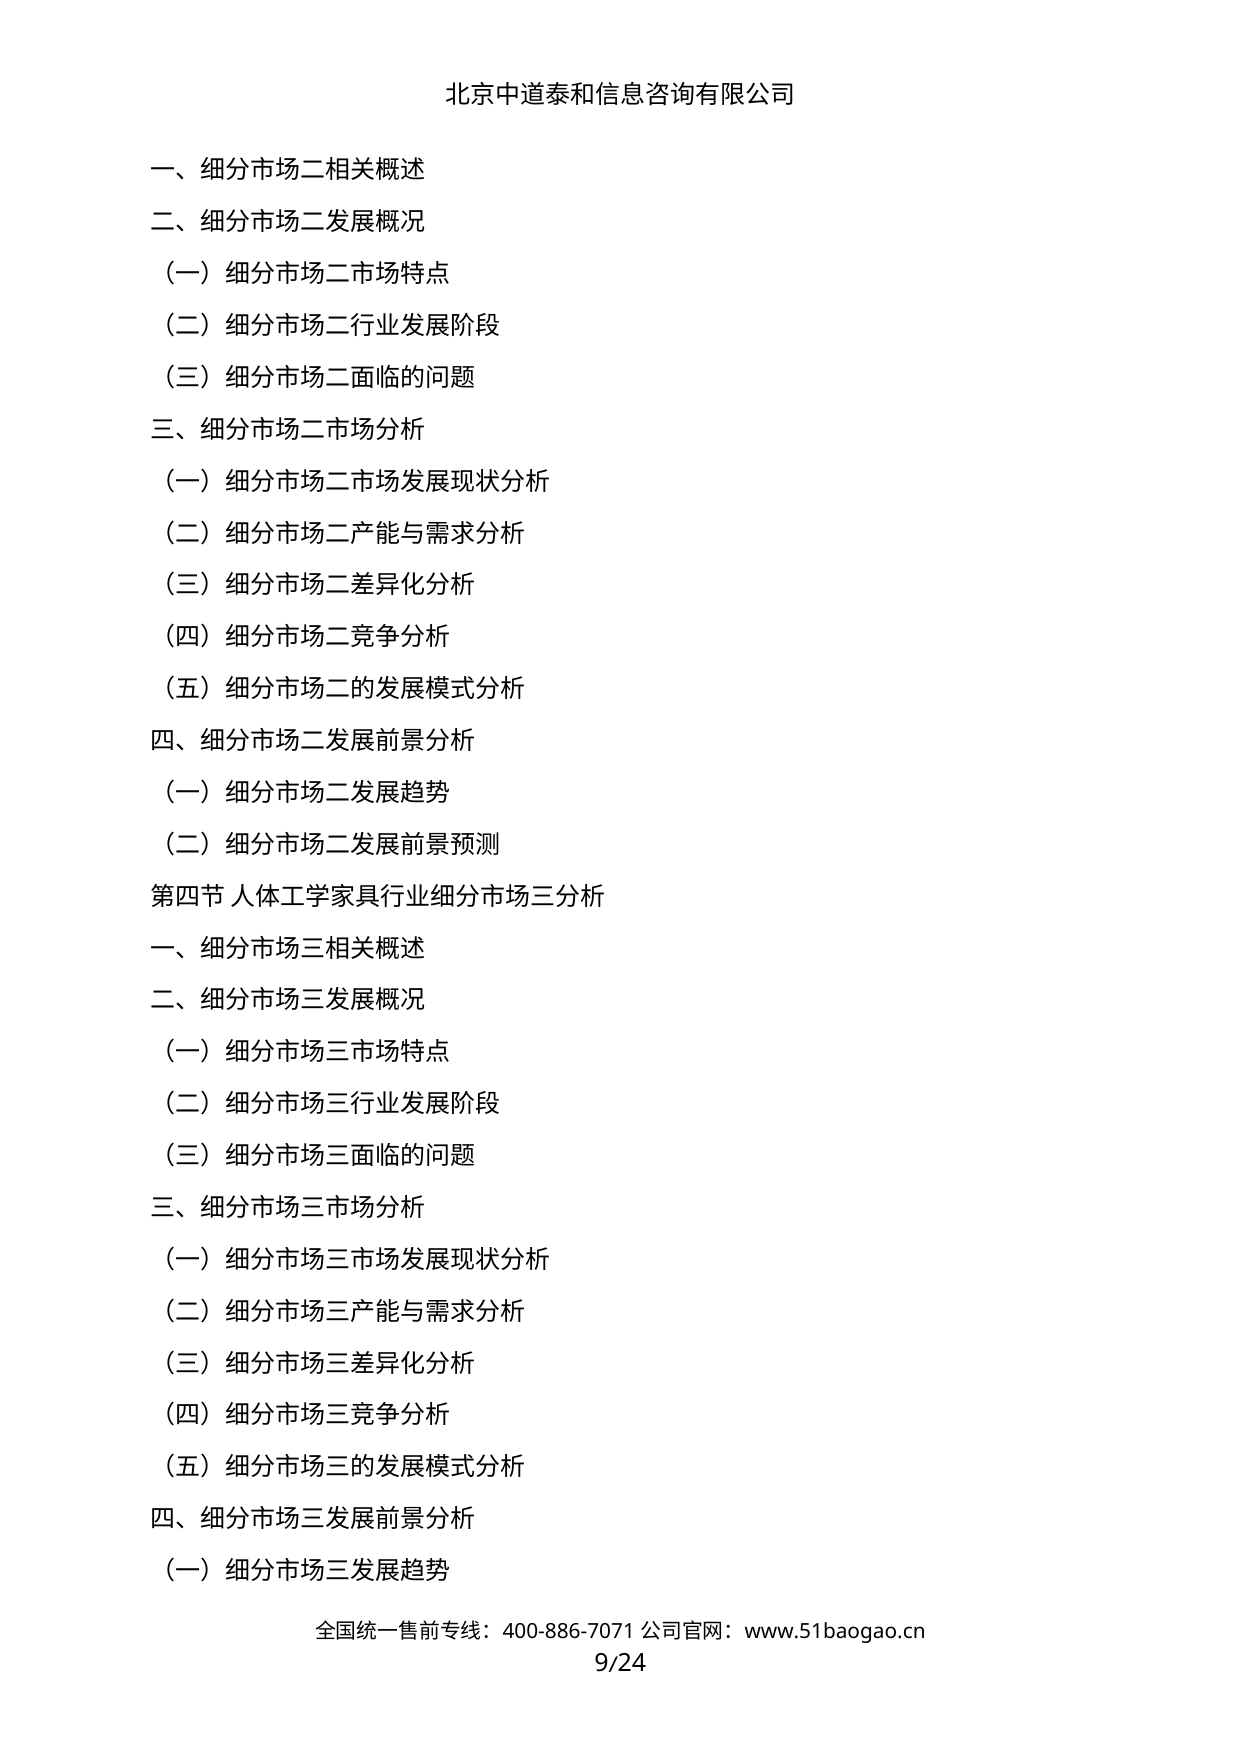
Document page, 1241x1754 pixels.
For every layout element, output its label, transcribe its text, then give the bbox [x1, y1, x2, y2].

text （二）细分市场二行业发展阶段 [150, 306, 1090, 342]
text （三）细分市场二差异化分析 [150, 565, 1090, 601]
text （一）细分市场二市场发展现状分析 [150, 461, 1090, 497]
text （一）细分市场二发展趋势 [150, 772, 1090, 809]
text 三、细分市场三市场分析 [150, 1187, 1090, 1224]
text （四）细分市场二竞争分析 [150, 617, 1090, 653]
text （一）细分市场二市场特点 [150, 254, 1090, 290]
text 第四节 人体工学家具行业细分市场三分析 [150, 876, 1090, 912]
text （三）细分市场三面临的问题 [150, 1136, 1090, 1172]
text （四）细分市场三竞争分析 [150, 1395, 1090, 1431]
text （二）细分市场三产能与需求分析 [150, 1291, 1090, 1327]
text （五）细分市场三的发展模式分析 [150, 1447, 1090, 1483]
text （一）细分市场三市场特点 [150, 1032, 1090, 1068]
text （二）细分市场二产能与需求分析 [150, 513, 1090, 549]
text 二、细分市场三发展概况 [150, 980, 1090, 1016]
text （五）细分市场二的发展模式分析 [150, 669, 1090, 705]
text 一、细分市场二相关概述 [150, 150, 1090, 186]
text 四、细分市场三发展前景分析 [150, 1499, 1090, 1535]
text （二）细分市场二发展前景预测 [150, 824, 1090, 861]
text （二）细分市场三行业发展阶段 [150, 1084, 1090, 1120]
text 二、细分市场二发展概况 [150, 202, 1090, 238]
text 三、细分市场二市场分析 [150, 409, 1090, 446]
text 四、细分市场二发展前景分析 [150, 721, 1090, 757]
text 一、细分市场三相关概述 [150, 928, 1090, 964]
text （一）细分市场三发展趋势 [150, 1551, 1090, 1587]
text （三）细分市场三差异化分析 [150, 1343, 1090, 1379]
text （一）细分市场三市场发展现状分析 [150, 1239, 1090, 1276]
text （三）细分市场二面临的问题 [150, 357, 1090, 394]
